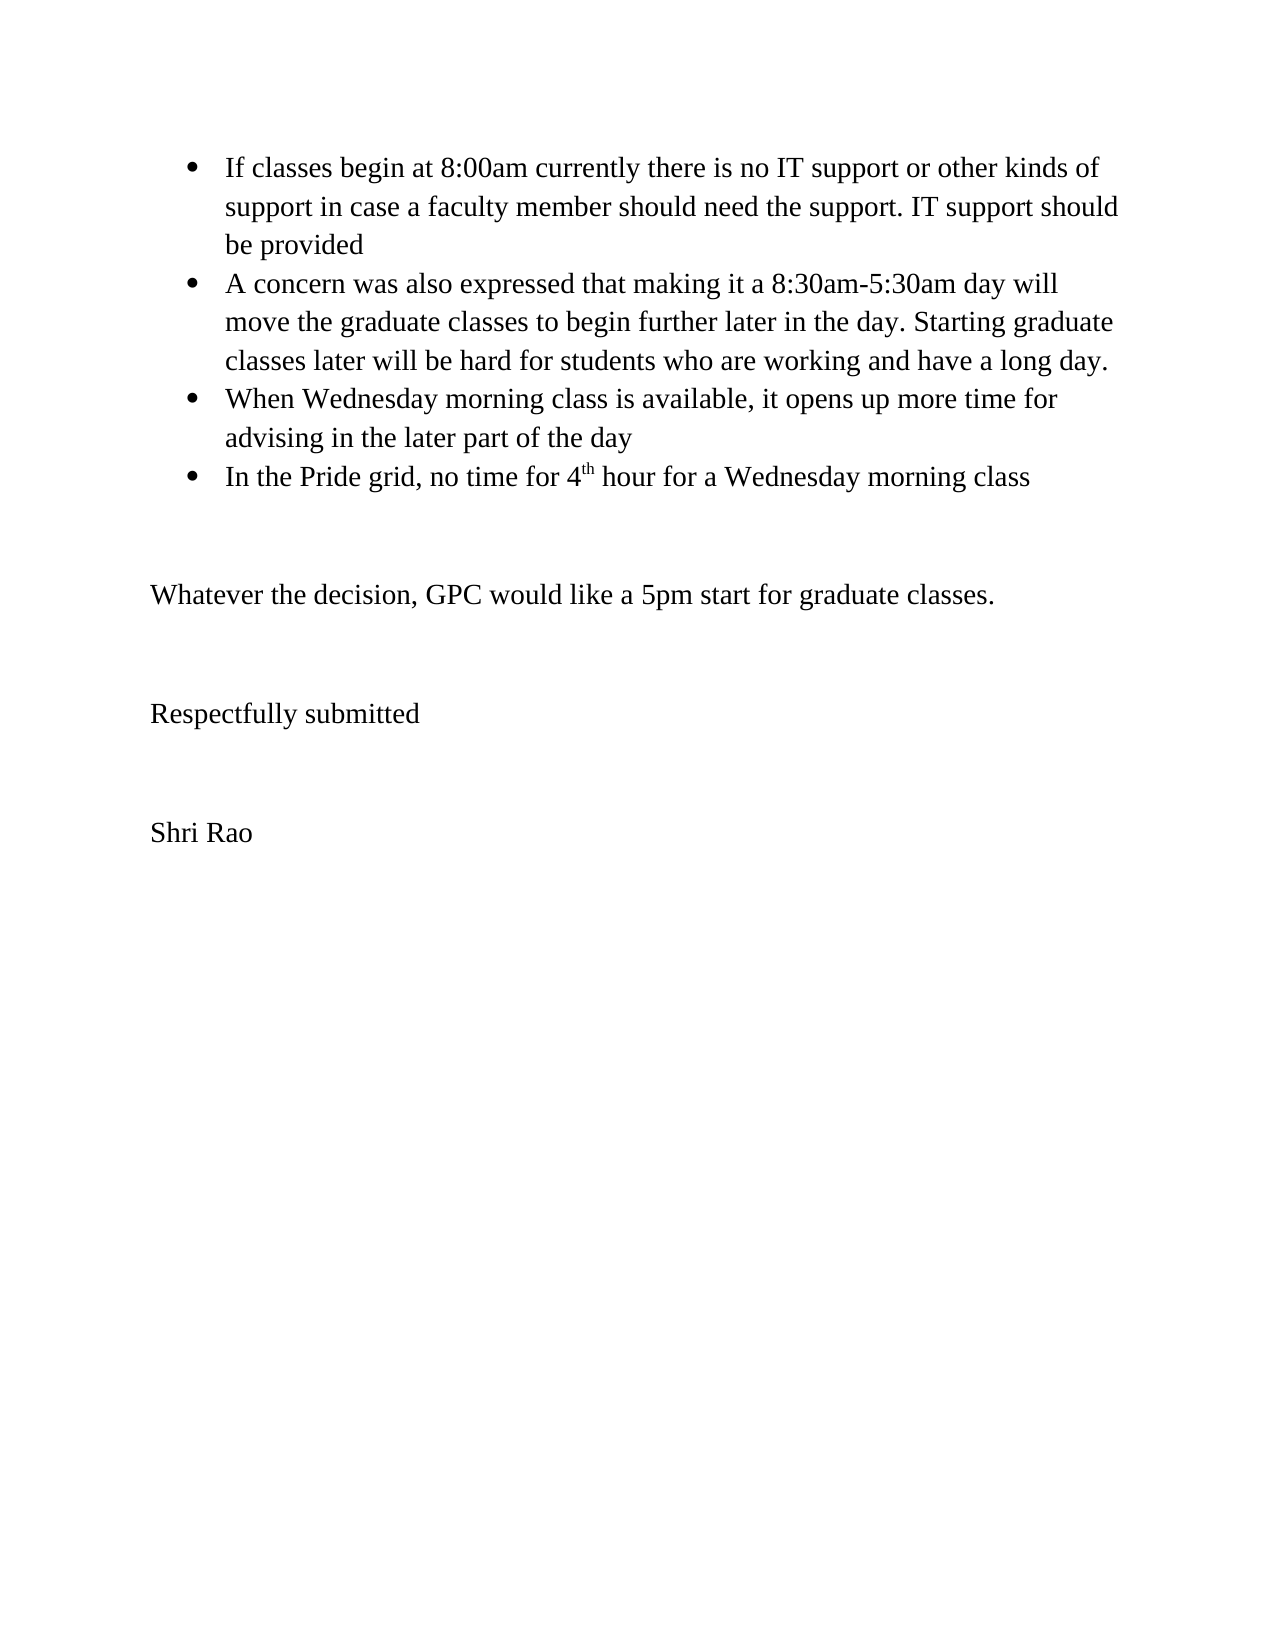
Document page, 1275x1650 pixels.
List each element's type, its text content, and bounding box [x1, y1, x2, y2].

text Shri Rao [150, 815, 1125, 848]
list In the Pride grid, no time for 4th hour for a Wednesday morning class [187, 459, 1125, 492]
list If classes begin at 8:00am currently there is no IT support or other kinds of support in case a faculty member should need the support. IT support should be provided [187, 150, 1125, 261]
text Respectfully submitted [150, 696, 1125, 730]
list A concern was also expressed that making it a 8:30am-5:30am day will move the graduate classes to begin further later in the day. Starting graduate classes later will be hard for students who are working and have a long day. [187, 266, 1125, 376]
text Whatever the decision, GPC would like a 5pm start for graduate classes. [150, 577, 1125, 611]
list When Wednesday morning class is available, it opens up more time for advising in the later part of the day [187, 381, 1125, 454]
